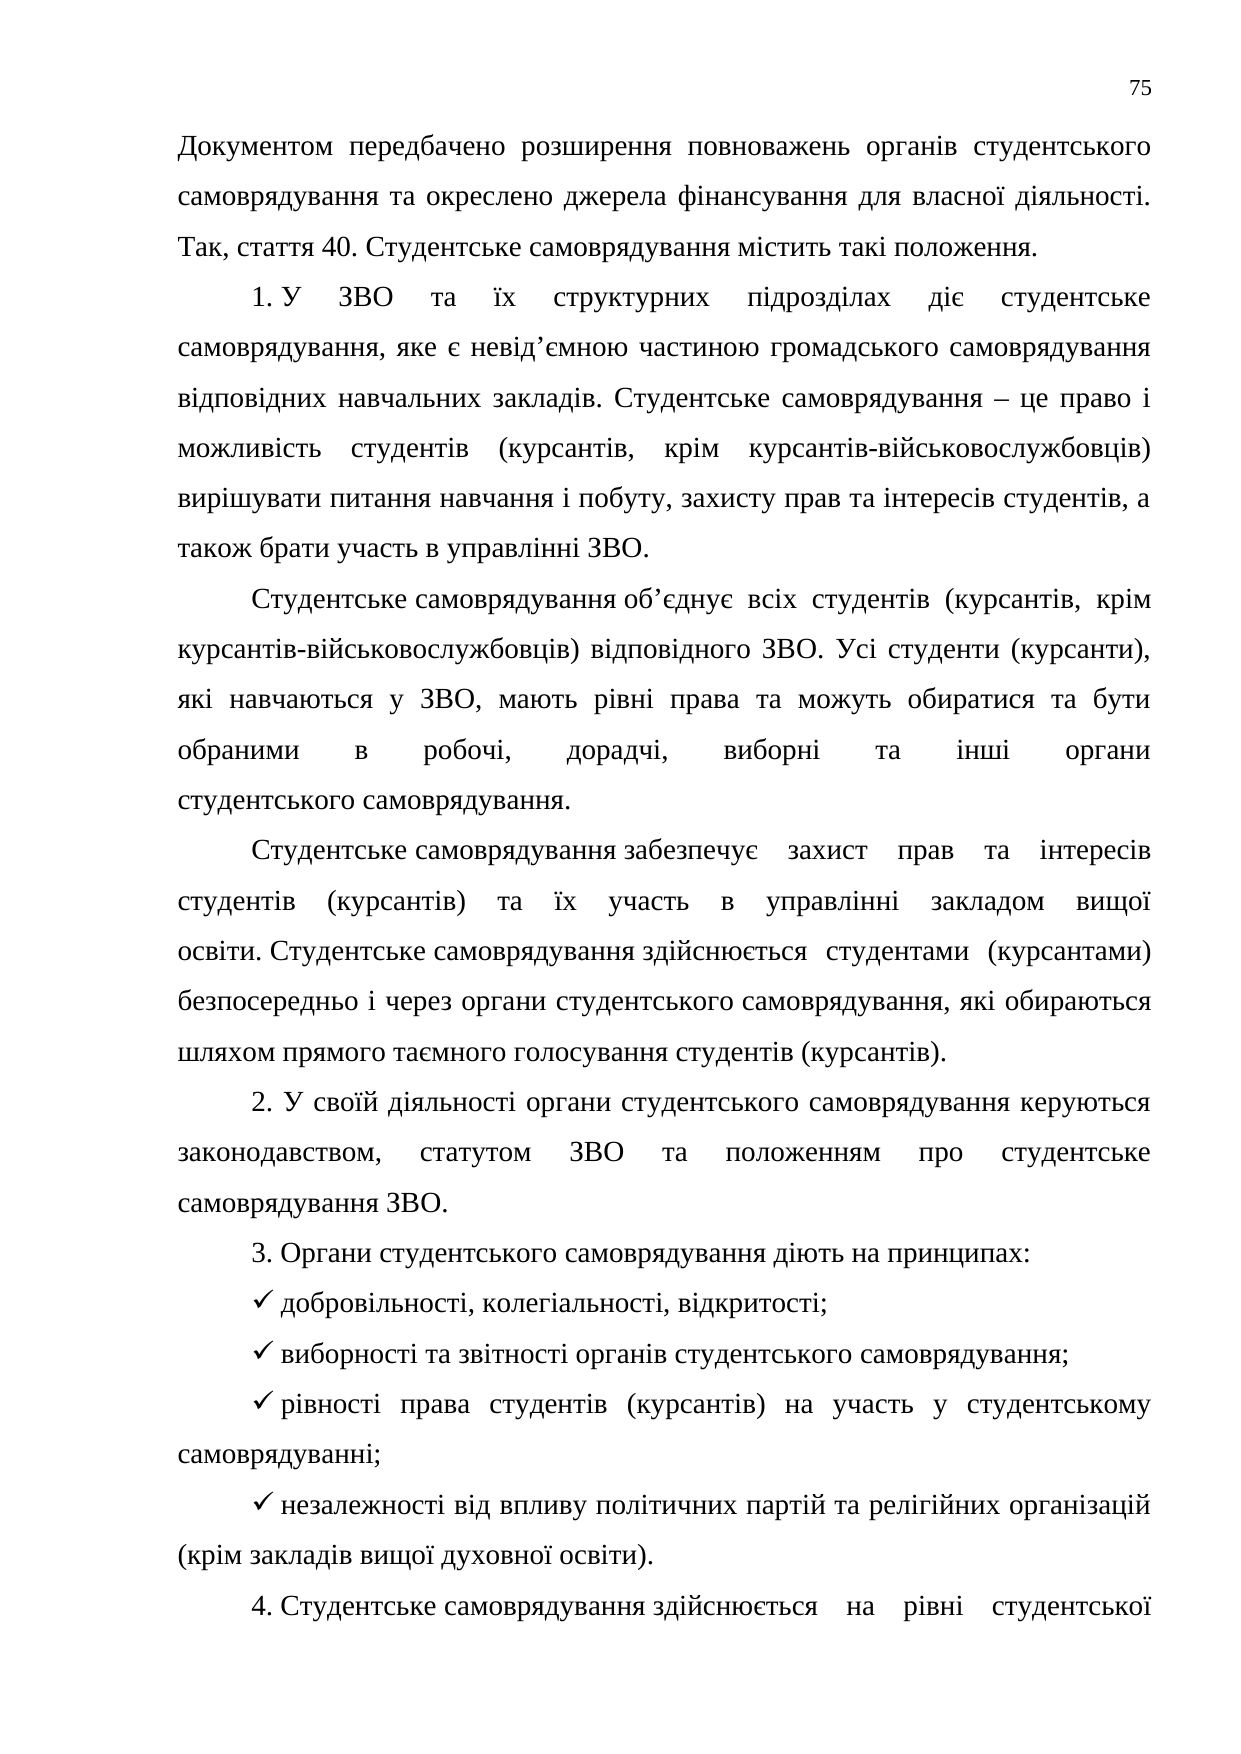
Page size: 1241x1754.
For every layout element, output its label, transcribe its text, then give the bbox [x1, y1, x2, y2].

list незалежності від впливу політичних партій та релігійних організацій (крім закладів вищої духовної освіти). [177, 1487, 1152, 1571]
list добровільності, колегіальності, відкритості; [177, 1285, 1152, 1319]
text 2. У своїй діяльності органи студентського самоврядування керуються законодавством, статутом ЗВО та положенням про студентське самоврядування ЗВО. [177, 1084, 1152, 1218]
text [177, 1588, 1152, 1621]
text Студентське самоврядування забезпечує захист прав та інтересів студентів (курсантів) та їх участь в управлінні закладом вищої освіти. Студентське самоврядування здійснюється студентами (курсантами) безпосередньо і через органи студентського самоврядування, які обираються шляхом прямого таємного голосування студентів (курсантів). [177, 832, 1152, 1067]
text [177, 128, 1152, 262]
text Студентське самоврядування об’єднує всіх студентів (курсантів, крім курсантів-військовослужбовців) відповідного ЗВО. Усі студенти (курсанти), які навчаються у ЗВО, мають рівні права та можуть обиратися та бути обраними в робочі, дорадчі, виборні та інші органи студентського самоврядування. [177, 581, 1152, 816]
list виборності та звітності органів студентського самоврядування; [177, 1336, 1152, 1369]
list рівності права студентів (курсантів) на участь у студентському самоврядуванні; [177, 1386, 1152, 1470]
text 3. Органи студентського самоврядування діють на принципах: [177, 1235, 1152, 1268]
list У ЗВО та їх структурних підрозділах діє студентське самоврядування, яке є невід’ємною частиною громадського самоврядування відповідних навчальних закладів. Студентське самоврядування – це право і можливість студентів (курсантів, крім курсантів-військовослужбовців) вирішувати питання навчання і побуту, захисту прав та інтересів студентів, а також брати участь в управлінні ЗВО. [177, 279, 1152, 564]
